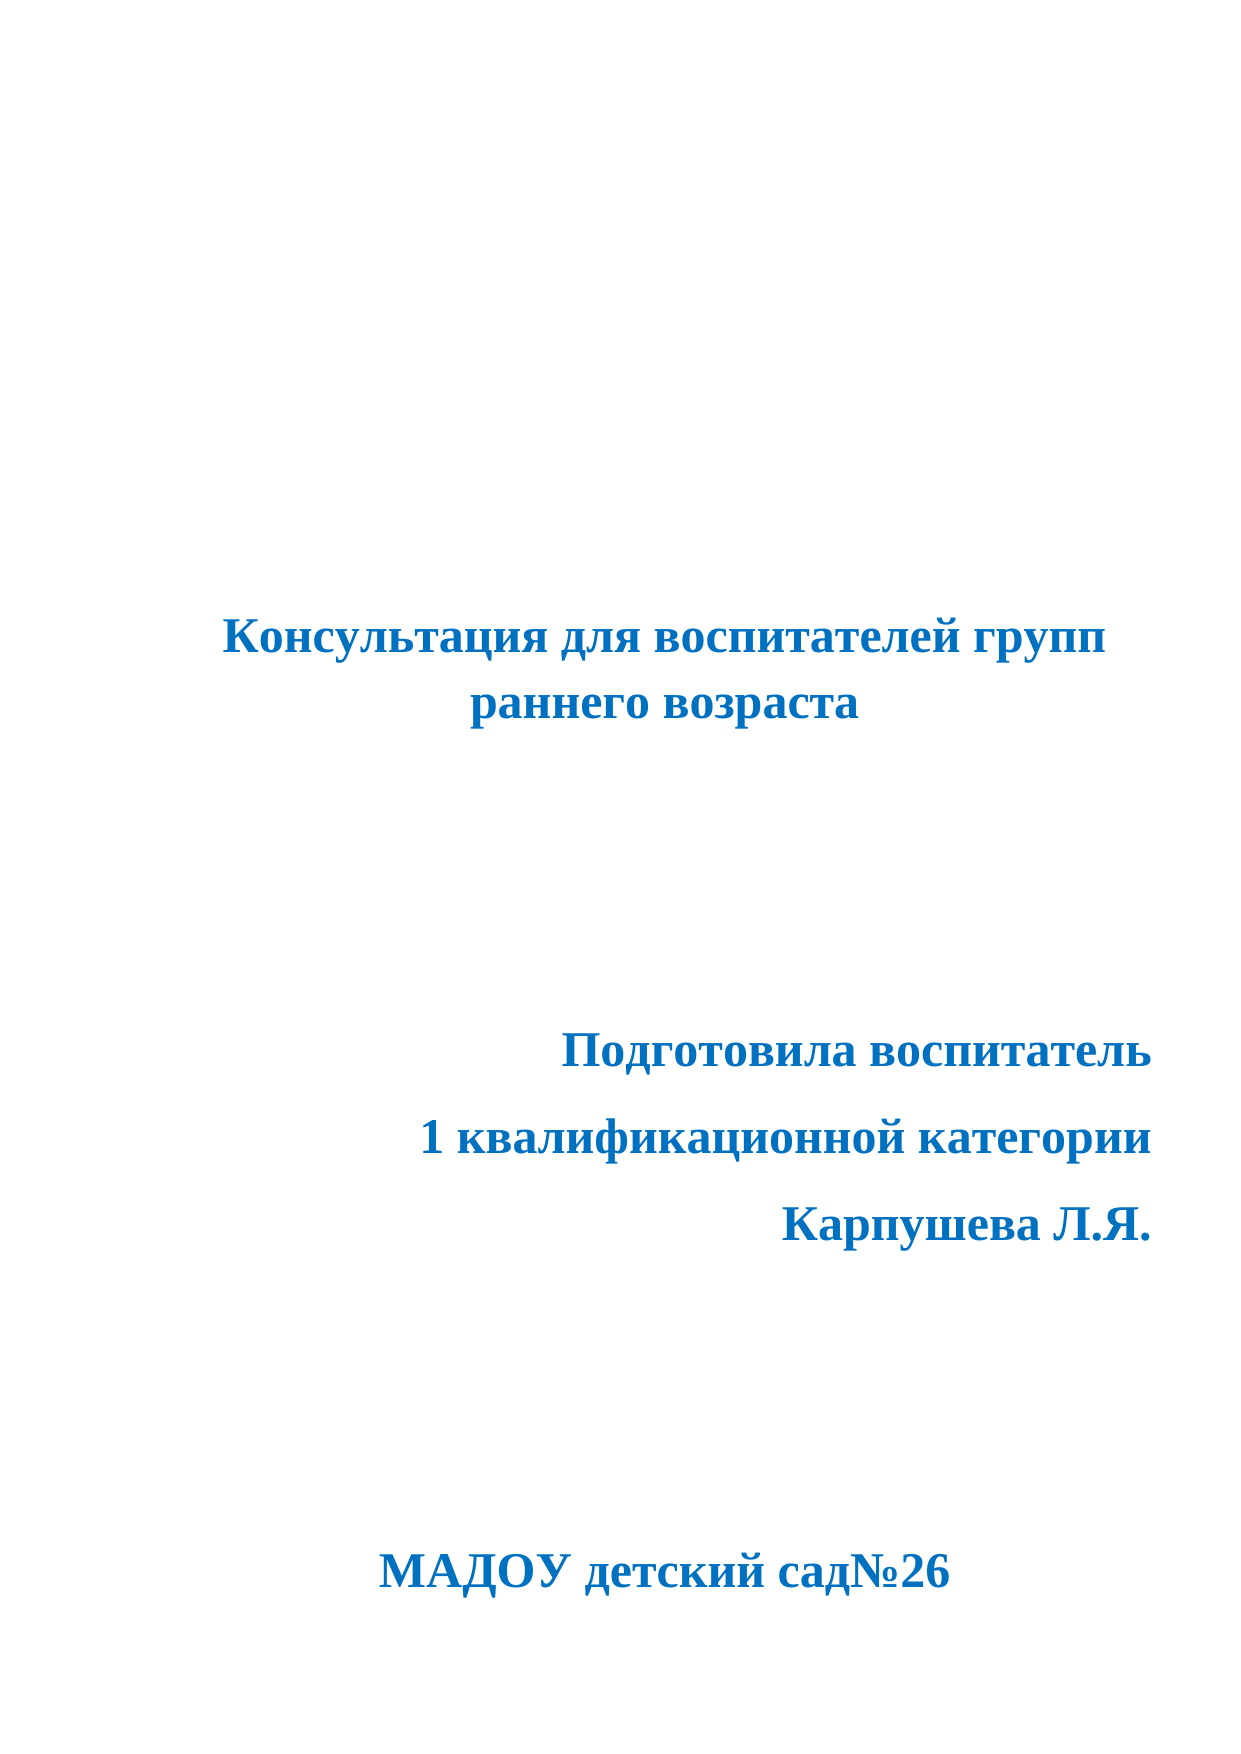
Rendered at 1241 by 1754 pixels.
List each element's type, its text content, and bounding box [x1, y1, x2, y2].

text МАДОУ детский сад№26 [177, 1541, 1152, 1598]
text Карпушева Л.Я. [177, 1193, 1152, 1251]
text 1 квалификационной категории [177, 1107, 1152, 1164]
text Консультация для воспитателей групп раннего возраста [177, 606, 1152, 730]
text Подготовила воспитатель [177, 1020, 1152, 1077]
